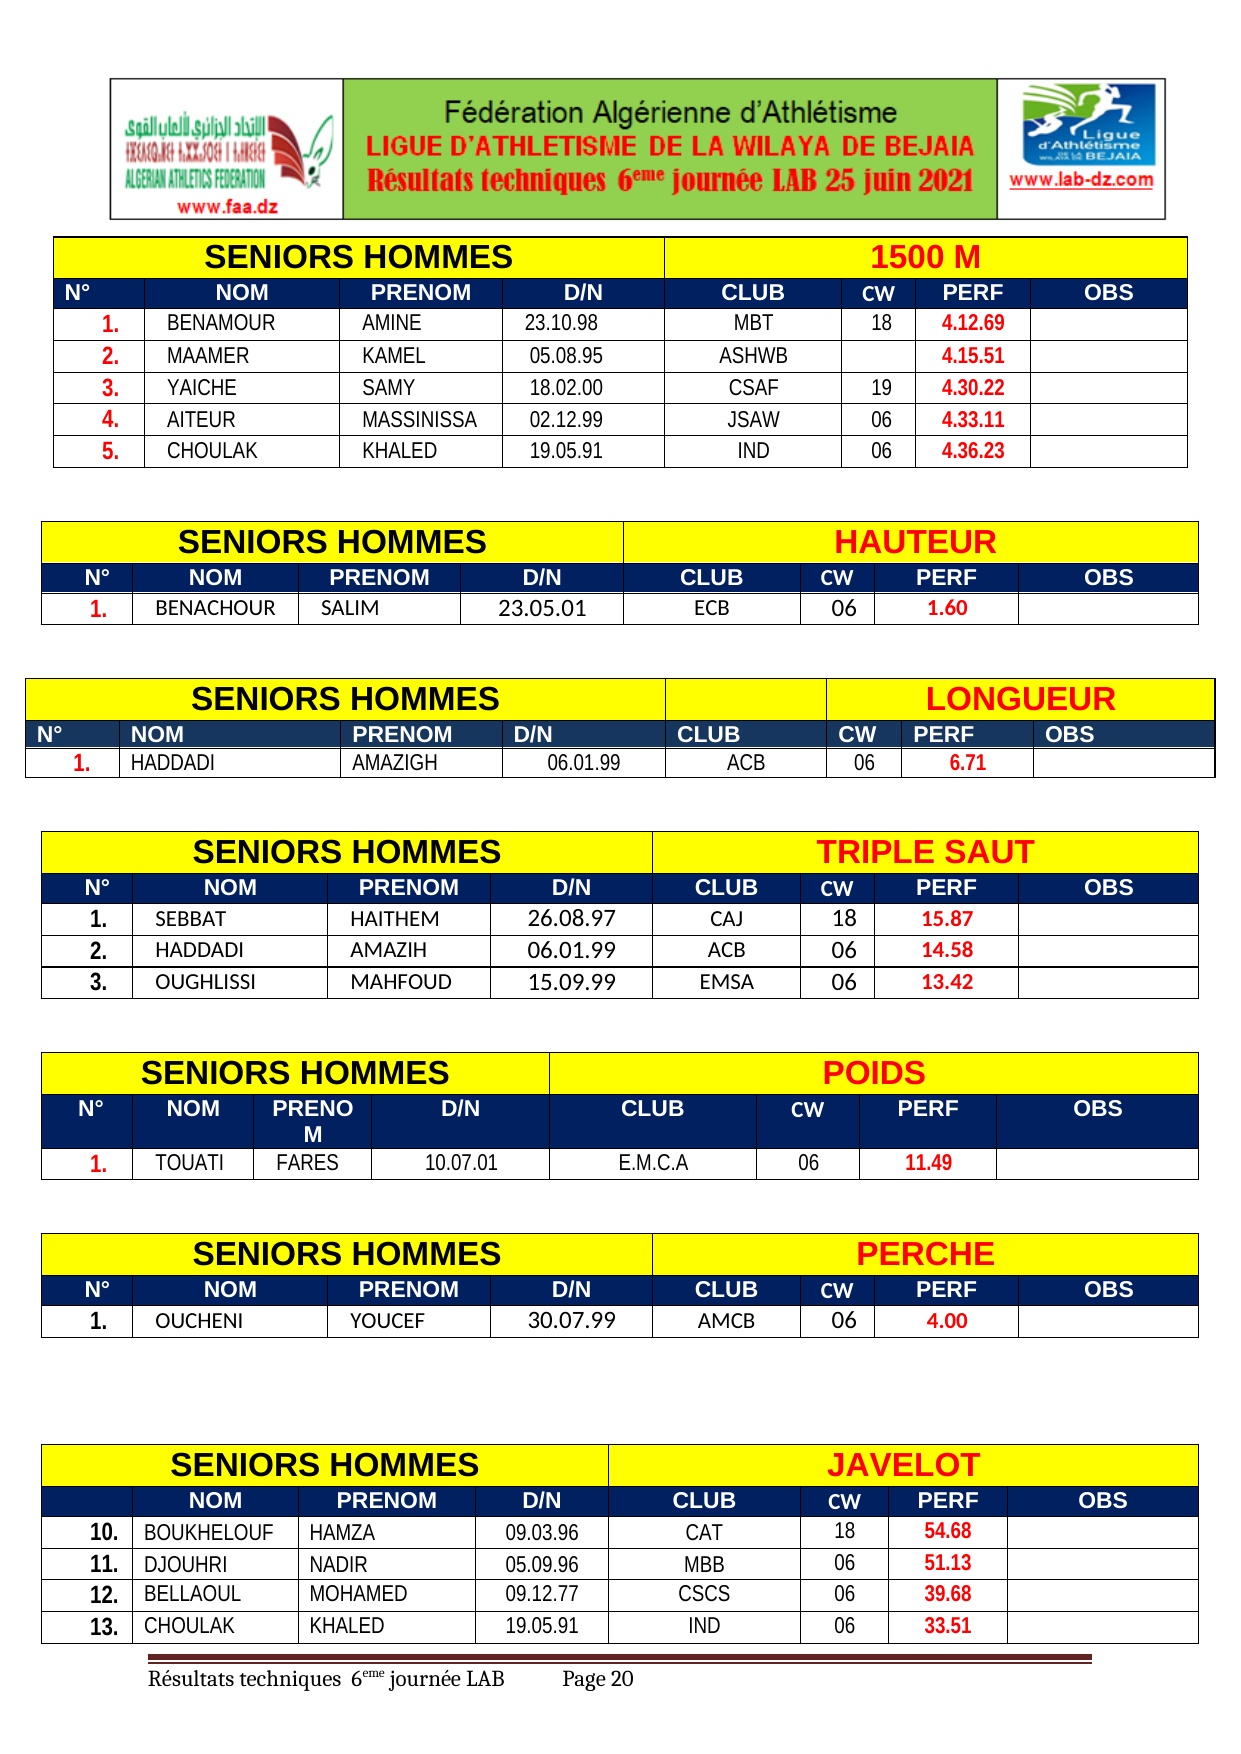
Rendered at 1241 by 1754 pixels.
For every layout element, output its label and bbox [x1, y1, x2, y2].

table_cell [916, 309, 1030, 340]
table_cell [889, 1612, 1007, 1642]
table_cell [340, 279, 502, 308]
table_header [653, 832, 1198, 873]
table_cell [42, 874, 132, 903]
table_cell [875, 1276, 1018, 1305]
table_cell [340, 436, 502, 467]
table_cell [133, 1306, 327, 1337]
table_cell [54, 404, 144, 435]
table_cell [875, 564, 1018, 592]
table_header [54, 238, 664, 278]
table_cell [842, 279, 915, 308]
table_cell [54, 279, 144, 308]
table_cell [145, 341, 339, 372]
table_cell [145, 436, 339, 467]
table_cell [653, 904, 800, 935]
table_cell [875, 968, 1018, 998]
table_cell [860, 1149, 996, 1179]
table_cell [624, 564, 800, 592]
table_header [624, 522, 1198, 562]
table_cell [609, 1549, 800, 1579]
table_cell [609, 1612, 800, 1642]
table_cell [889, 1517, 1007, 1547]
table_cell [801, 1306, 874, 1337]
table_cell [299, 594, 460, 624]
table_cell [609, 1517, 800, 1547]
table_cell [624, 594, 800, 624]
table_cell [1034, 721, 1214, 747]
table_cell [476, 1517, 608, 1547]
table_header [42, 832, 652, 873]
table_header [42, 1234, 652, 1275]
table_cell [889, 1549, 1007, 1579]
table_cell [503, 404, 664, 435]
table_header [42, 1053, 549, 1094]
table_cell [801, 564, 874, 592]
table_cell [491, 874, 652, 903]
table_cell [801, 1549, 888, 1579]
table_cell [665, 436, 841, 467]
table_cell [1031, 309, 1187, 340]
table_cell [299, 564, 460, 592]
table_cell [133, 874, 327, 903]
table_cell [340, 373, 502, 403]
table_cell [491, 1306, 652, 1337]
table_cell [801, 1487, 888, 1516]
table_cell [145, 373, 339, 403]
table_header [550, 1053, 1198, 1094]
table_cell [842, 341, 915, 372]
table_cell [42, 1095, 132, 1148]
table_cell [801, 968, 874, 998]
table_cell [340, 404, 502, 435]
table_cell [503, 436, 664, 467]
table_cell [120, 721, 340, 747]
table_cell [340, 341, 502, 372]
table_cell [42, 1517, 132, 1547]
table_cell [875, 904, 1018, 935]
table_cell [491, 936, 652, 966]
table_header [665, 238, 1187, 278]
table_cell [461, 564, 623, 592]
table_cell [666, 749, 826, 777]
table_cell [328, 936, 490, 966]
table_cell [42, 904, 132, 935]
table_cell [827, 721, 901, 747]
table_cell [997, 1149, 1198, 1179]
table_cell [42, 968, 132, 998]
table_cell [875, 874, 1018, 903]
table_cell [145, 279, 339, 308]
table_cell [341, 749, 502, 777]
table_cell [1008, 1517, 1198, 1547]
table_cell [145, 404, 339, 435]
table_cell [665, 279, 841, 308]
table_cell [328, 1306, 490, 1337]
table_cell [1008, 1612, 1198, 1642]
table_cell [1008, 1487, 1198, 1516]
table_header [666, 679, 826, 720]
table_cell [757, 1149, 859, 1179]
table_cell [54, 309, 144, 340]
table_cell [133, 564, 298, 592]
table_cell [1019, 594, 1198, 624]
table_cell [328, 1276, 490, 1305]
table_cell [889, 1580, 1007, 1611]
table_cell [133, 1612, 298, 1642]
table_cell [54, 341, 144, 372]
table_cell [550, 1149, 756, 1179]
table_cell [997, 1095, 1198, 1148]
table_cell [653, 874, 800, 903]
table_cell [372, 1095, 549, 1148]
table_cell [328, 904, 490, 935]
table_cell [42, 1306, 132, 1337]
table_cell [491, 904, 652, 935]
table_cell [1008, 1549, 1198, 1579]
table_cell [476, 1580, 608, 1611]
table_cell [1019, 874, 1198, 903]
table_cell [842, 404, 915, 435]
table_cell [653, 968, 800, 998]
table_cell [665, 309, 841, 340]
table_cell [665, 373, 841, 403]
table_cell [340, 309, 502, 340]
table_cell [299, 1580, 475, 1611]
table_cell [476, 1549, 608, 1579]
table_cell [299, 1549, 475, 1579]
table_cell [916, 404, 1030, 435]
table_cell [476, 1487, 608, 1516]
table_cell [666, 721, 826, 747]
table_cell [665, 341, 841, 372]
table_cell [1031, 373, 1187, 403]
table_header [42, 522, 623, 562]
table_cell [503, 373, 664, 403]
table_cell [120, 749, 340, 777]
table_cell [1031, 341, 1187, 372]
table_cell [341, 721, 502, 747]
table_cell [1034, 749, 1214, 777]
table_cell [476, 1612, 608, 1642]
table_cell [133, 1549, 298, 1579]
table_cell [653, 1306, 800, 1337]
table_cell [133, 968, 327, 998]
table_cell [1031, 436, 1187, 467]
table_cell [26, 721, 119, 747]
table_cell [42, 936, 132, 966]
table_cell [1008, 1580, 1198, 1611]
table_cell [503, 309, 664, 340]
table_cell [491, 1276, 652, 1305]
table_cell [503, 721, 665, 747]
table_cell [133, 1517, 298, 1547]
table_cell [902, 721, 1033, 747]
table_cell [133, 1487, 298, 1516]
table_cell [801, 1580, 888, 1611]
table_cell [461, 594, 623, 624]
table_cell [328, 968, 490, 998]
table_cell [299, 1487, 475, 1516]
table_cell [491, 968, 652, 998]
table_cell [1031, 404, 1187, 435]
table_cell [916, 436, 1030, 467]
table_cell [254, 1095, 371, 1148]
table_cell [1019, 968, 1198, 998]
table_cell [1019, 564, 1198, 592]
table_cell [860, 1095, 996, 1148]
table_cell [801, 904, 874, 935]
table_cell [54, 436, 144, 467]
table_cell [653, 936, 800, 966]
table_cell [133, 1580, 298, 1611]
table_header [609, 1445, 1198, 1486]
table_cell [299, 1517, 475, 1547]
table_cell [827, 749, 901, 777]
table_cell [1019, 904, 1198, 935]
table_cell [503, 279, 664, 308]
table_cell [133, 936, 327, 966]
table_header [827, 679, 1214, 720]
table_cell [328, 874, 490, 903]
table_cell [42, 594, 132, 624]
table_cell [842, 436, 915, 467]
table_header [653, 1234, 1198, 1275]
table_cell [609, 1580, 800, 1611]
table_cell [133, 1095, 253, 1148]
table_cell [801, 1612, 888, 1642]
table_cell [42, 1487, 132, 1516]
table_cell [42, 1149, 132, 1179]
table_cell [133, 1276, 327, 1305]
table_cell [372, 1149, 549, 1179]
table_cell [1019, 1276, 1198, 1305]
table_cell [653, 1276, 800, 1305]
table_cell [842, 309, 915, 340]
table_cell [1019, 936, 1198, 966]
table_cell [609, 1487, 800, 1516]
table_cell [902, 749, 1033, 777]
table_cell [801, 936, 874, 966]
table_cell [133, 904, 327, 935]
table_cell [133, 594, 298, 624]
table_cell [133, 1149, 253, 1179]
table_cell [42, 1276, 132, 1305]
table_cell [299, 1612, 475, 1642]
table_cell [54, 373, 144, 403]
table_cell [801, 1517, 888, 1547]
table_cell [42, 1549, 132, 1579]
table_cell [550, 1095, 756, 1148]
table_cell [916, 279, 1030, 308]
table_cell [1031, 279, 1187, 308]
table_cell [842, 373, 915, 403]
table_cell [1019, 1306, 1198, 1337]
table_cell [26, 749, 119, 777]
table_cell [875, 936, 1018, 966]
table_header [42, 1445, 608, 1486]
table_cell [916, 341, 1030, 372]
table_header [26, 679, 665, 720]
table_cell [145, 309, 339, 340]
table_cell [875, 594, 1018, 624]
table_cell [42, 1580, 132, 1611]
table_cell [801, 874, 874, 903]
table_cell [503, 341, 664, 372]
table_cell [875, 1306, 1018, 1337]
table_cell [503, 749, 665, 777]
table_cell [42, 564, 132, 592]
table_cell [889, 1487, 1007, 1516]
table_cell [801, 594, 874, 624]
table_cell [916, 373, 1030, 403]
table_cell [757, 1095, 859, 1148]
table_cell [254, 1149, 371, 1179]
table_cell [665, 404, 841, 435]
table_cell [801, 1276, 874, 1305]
picture [104, 73, 1172, 224]
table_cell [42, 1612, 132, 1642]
